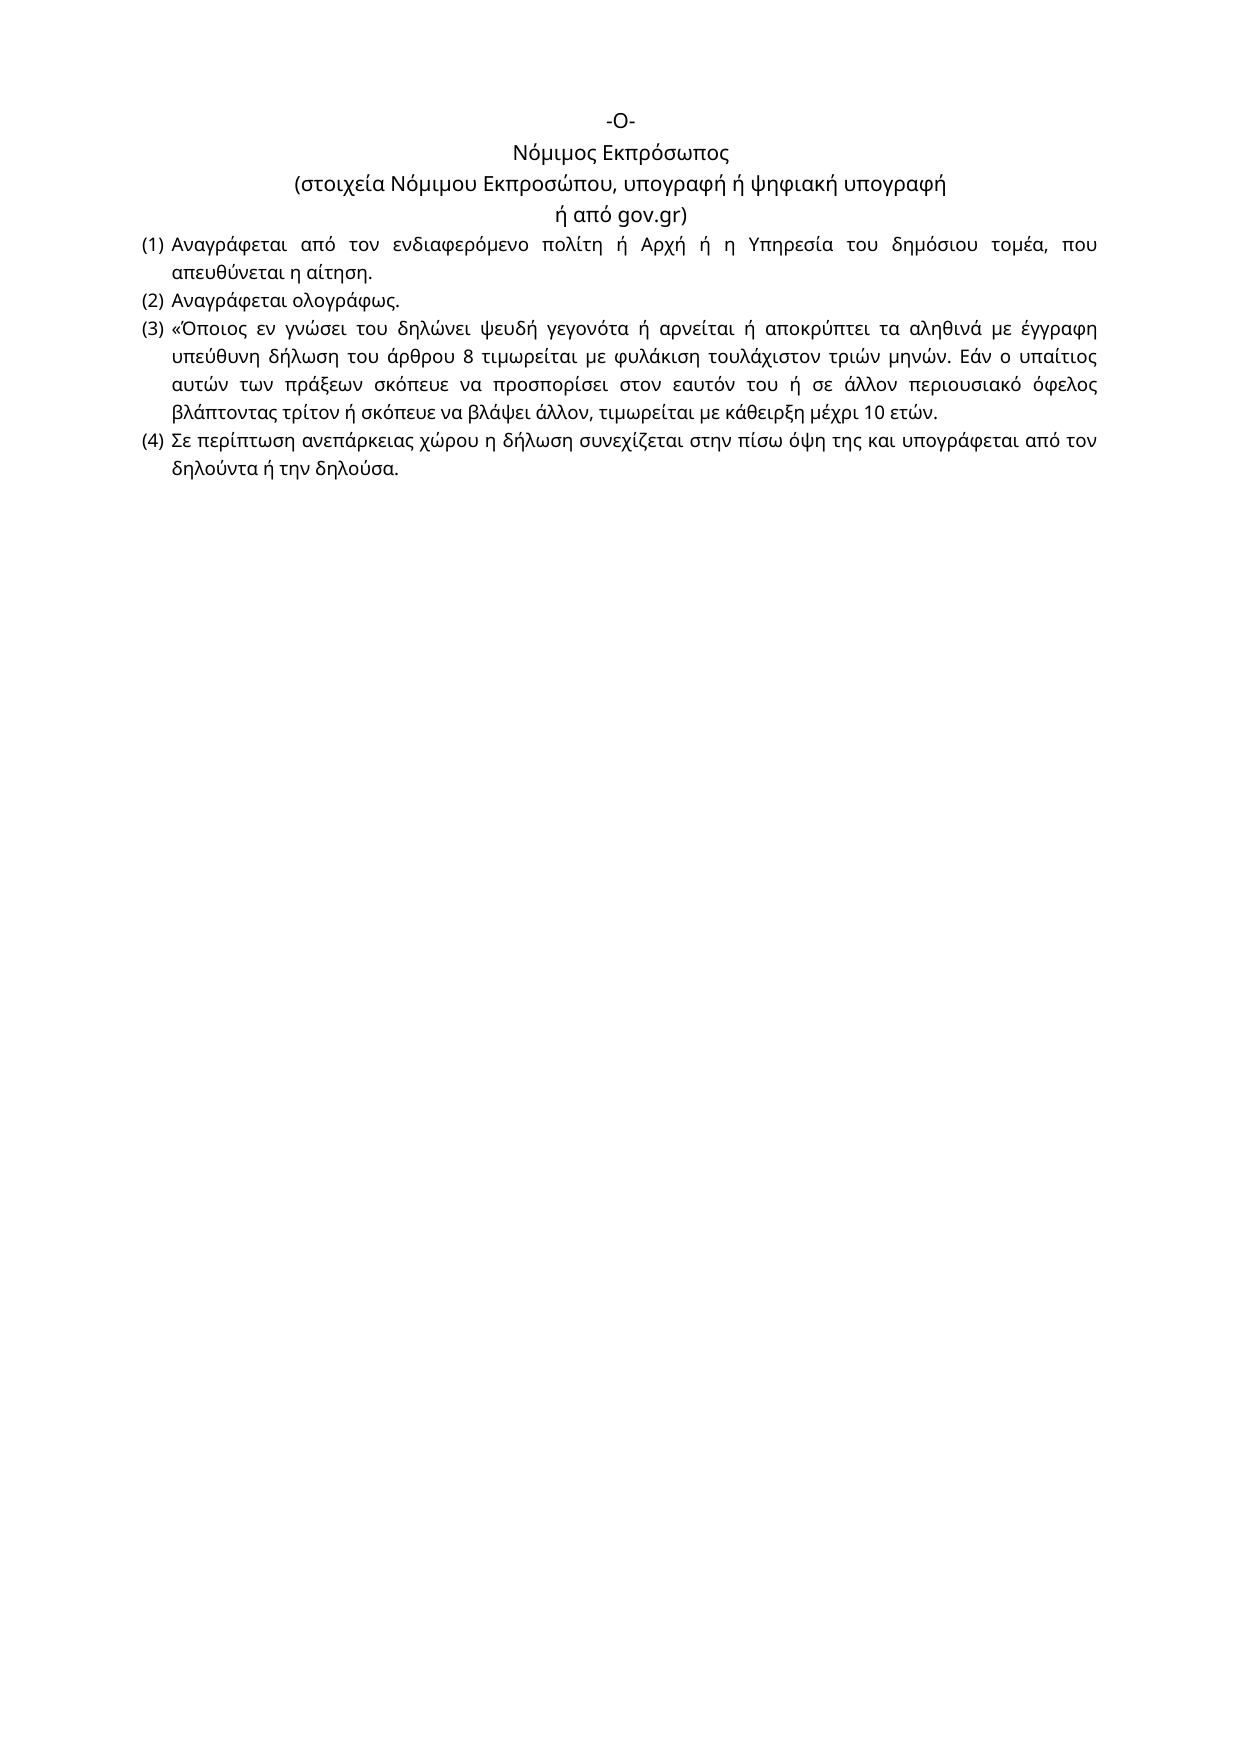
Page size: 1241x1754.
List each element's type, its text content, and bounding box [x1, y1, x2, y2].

list Σε περίπτωση ανεπάρκειας χώρου η δήλωση συνεχίζεται στην πίσω όψη της και υπογράφεται από τον δηλούντα ή την δηλούσα. [142, 427, 1099, 481]
list «Όποιος εν γνώσει του δηλώνει ψευδή γεγονότα ή αρνείται ή αποκρύπτει τα αληθινά με έγγραφη υπεύθυνη δήλωση του άρθρου 8 τιμωρείται με φυλάκιση τουλάχιστον τριών μηνών. Εάν ο υπαίτιος αυτών των πράξεων σκόπευε να προσπορίσει στον εαυτόν του ή σε άλλον περιουσιακό όφελος βλάπτοντας τρίτον ή σκόπευε να βλάψει άλλον, τιμωρείται με κάθειρξη μέχρι 10 ετών. [142, 315, 1099, 425]
list Αναγράφεται ολογράφως. [142, 287, 1099, 313]
list Αναγράφεται από τον ενδιαφερόμενο πολίτη ή Αρχή ή η Υπηρεσία του δημόσιου τομέα, που απευθύνεται η αίτηση. [142, 231, 1099, 285]
text -Ο- [293, 106, 948, 135]
text (στοιχεία Νόμιμου Εκπροσώπου, υπογραφή ή ψηφιακή υπογραφή ή από gov.gr) [293, 169, 948, 228]
text Νόμιμος Εκπρόσωπος [293, 138, 948, 166]
